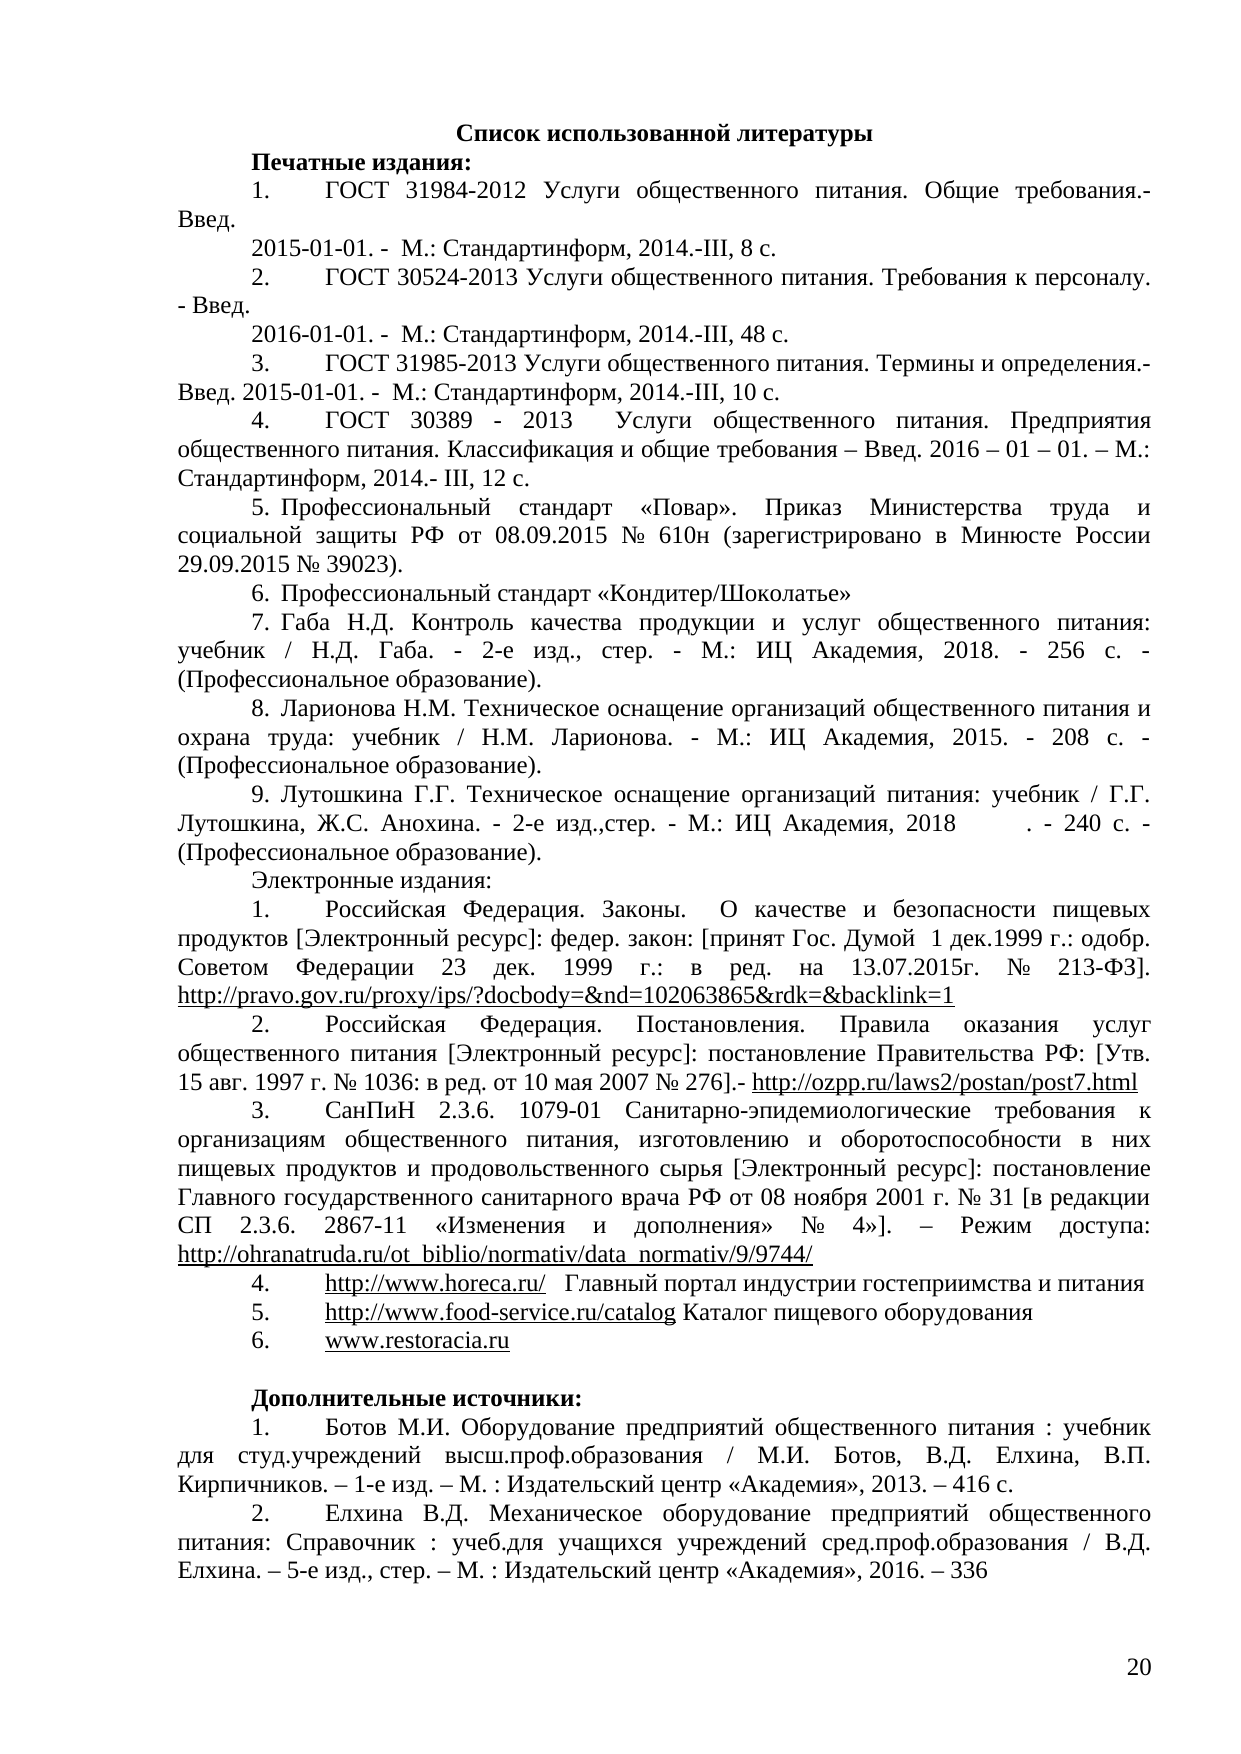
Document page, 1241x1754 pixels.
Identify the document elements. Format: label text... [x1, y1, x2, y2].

list Ботов М.И. Оборудование предприятий общественного питания : учебник для студ.учреждений высш.проф.образования / М.И. Ботов, В.Д. Елхина, В.П. Кирпичников. – 1-е изд. – М. : Издательский центр «Академия», 2013. – 416 с. [177, 1412, 1152, 1498]
list Профессиональный стандарт «Кондитер/Шоколатье» [177, 578, 1152, 607]
text Печатные издания: [177, 147, 1152, 176]
list ГОСТ 31984-2012 Услуги общественного питания. Общие требования.- Введ. [177, 176, 1152, 233]
list Профессиональный стандарт «Повар». Приказ Министерства труда и социальной защиты РФ от 08.09.2015 № 610н (зарегистрировано в Минюсте России 29.09.2015 № 39023). [177, 492, 1152, 578]
list ГОСТ 30389 - 2013 Услуги общественного питания. Предприятия общественного питания. Классификация и общие требования – Введ. 2016 – 01 – 01. – М.: Стандартинформ, 2014.- III, 12 с. [177, 406, 1152, 492]
text 2015-01-01. - М.: Стандартинформ, 2014.-III, 8 с. [177, 233, 1152, 262]
list Лутошкина Г.Г. Техническое оснащение организаций питания: учебник / Г.Г. Лутошкина, Ж.С. Анохина. - 2-е изд.,стер. - М.: ИЦ Академия, 2018 . - 240 с. - (Профессиональное образование). [177, 779, 1152, 866]
list Российская Федерация. Законы. О качестве и безопасности пищевых продуктов [Электронный ресурс]: федер. закон: [принят Гос. Думой 1 дек.1999 г.: одобр. Советом Федерации 23 дек. 1999 г.: в ред. на 13.07.2015г. № 213-ФЗ]. http://pravo.gov.ru/proxy/ips/?docbody=&nd=102063865&rdk=&backlink=1 [177, 894, 1152, 1009]
list ГОСТ 30524-2013 Услуги общественного питания. Требования к персоналу. - Введ. [177, 262, 1152, 319]
list СанПиН 2.3.6. 1079-01 Санитарно-эпидемиологические требования к организациям общественного питания, изготовлению и оборотоспособности в них пищевых продуктов и продовольственного сырья [Электронный ресурс]: постановление Главного государственного санитарного врача РФ от 08 ноября 2001 г. № 31 [в редакции СП 2.3.6. 2867-11 «Изменения и дополнения» № 4»]. – Режим доступа: http://ohranatruda.ru/ot_biblio/normativ/data_normativ/9/9744/ [177, 1096, 1152, 1268]
list Габа Н.Д. Контроль качества продукции и услуг общественного питания: учебник / Н.Д. Габа. - 2-е изд., стер. - М.: ИЦ Академия, 2018. - 256 с. - (Профессиональное образование). [177, 607, 1152, 693]
text Электронные издания: [177, 866, 1152, 894]
list Елхина В.Д. Механическое оборудование предприятий общественного питания: Справочник : учеб.для учащихся учреждений сред.проф.образования / В.Д. Елхина. – 5-е изд., стер. – М. : Издательский центр «Академия», 2016. – 336 [177, 1498, 1152, 1584]
text 2016-01-01. - М.: Стандартинформ, 2014.-III, 48 с. [177, 319, 1152, 348]
list Ларионова Н.М. Техническое оснащение организаций общественного питания и охрана труда: учебник / Н.М. Ларионова. - М.: ИЦ Академия, 2015. - 208 с. - (Профессиональное образование). [177, 693, 1152, 779]
list Российская Федерация. Постановления. Правила оказания услуг общественного питания [Электронный ресурс]: постановление Правительства РФ: [Утв. 15 авг. 1997 г. № 1036: в ред. от 10 мая 2007 № 276].- http://ozpp.ru/laws2/postan/post7.html [177, 1009, 1152, 1096]
text Список использованной литературы [177, 118, 1152, 147]
list ГОСТ 31985-2013 Услуги общественного питания. Термины и определения.- Введ. 2015-01-01. - М.: Стандартинформ, 2014.-III, 10 с. [177, 348, 1152, 406]
list http://www.food-service.ru/catalog Каталог пищевого оборудования [177, 1297, 1152, 1326]
text Дополнительные источники: [177, 1383, 1152, 1412]
list http://www.horeca.ru/ Главный портал индустрии гостеприимства и питания [177, 1268, 1152, 1297]
list www.restoracia.ru [177, 1326, 1152, 1354]
